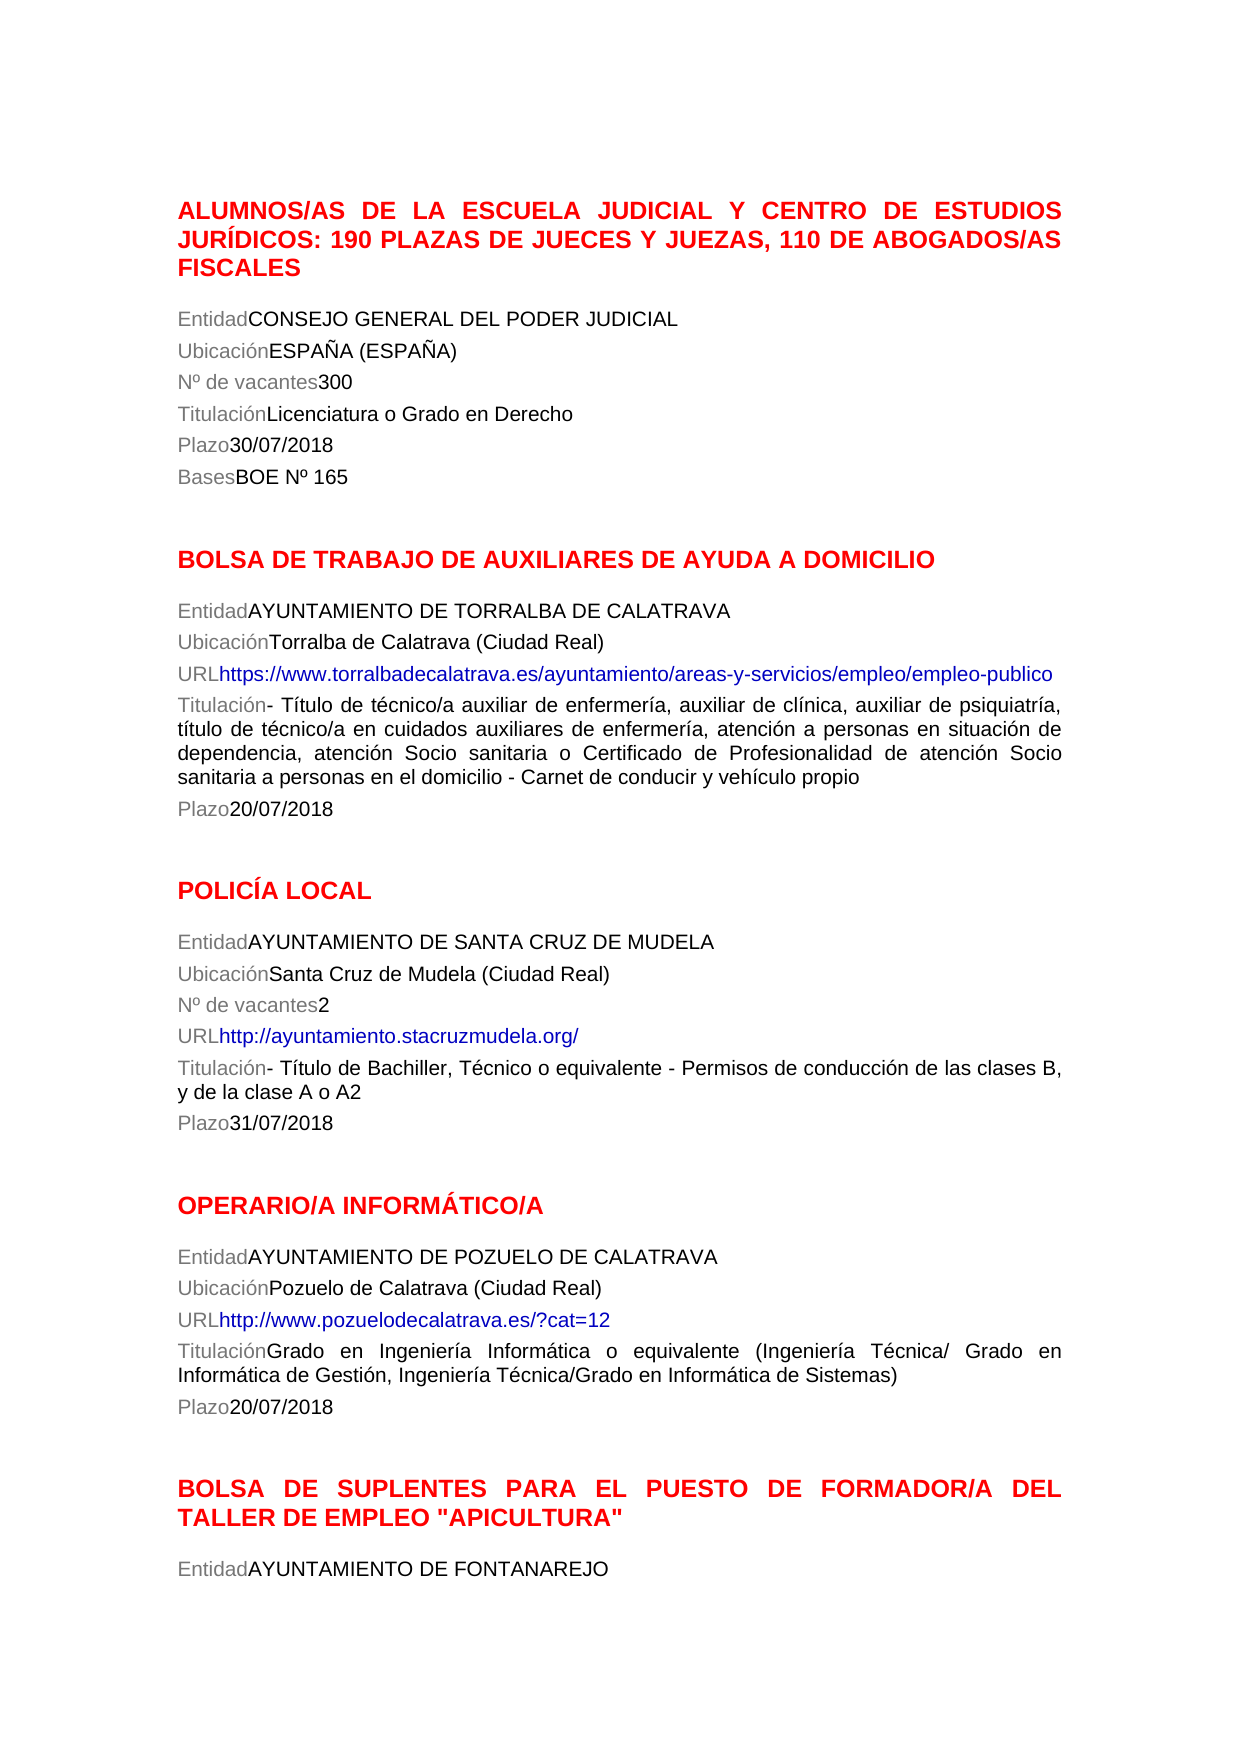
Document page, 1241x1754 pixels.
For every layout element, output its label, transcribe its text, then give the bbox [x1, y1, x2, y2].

text URLhttp://www.pozuelodecalatrava.es/?cat=12 [177, 1308, 1063, 1332]
text EntidadAYUNTAMIENTO DE FONTANAREJO [177, 1557, 1063, 1581]
text Plazo20/07/2018 [177, 1394, 1063, 1418]
text EntidadAYUNTAMIENTO DE SANTA CRUZ DE MUDELA [177, 930, 1063, 954]
text URLhttp://ayuntamiento.stacruzmudela.org/ [177, 1024, 1063, 1048]
text OPERARIO/A INFORMÁTICO/A [177, 1191, 1063, 1220]
text ALUMNOS/AS DE LA ESCUELA JUDICIAL Y CENTRO DE ESTUDIOS JURÍDICOS: 190 PLAZAS DE JUECES Y JUEZAS, 110 DE ABOGADOS/AS FISCALES [177, 196, 1063, 282]
text POLICÍA LOCAL [177, 876, 1063, 905]
text URLhttps://www.torralbadecalatrava.es/ayuntamiento/areas-y-servicios/empleo/empleo-publico [177, 662, 1063, 686]
text UbicaciónSanta Cruz de Mudela (Ciudad Real) [177, 961, 1063, 985]
text Plazo30/07/2018 [177, 433, 1063, 457]
text EntidadAYUNTAMIENTO DE TORRALBA DE CALATRAVA [177, 599, 1063, 623]
text UbicaciónPozuelo de Calatrava (Ciudad Real) [177, 1276, 1063, 1300]
text Plazo20/07/2018 [177, 796, 1063, 820]
subtitle BOLSA DE SUPLENTES PARA EL PUESTO DE FORMADOR/A DEL TALLER DE EMPLEO "APICULTURA" [177, 1474, 1063, 1532]
text Titulación- Título de técnico/a auxiliar de enfermería, auxiliar de clínica, auxiliar de psiquiatría, título de técnico/a en cuidados auxiliares de enfermería, atención a personas en situación de dependencia, atención Socio sanitaria o Certificado de Profesionalidad de atención Socio sanitaria a personas en el domicilio - Carnet de conducir y vehículo propio [177, 693, 1063, 789]
text BOLSA DE TRABAJO DE AUXILIARES DE AYUDA A DOMICILIO [177, 545, 1063, 574]
text TitulaciónLicenciatura o Grado en Derecho [177, 402, 1063, 426]
text EntidadAYUNTAMIENTO DE POZUELO DE CALATRAVA [177, 1245, 1063, 1269]
text Nº de vacantes2 [177, 993, 1063, 1017]
text UbicaciónTorralba de Calatrava (Ciudad Real) [177, 630, 1063, 654]
text Titulación- Título de Bachiller, Técnico o equivalente - Permisos de conducción de las clases B, y de la clase A o A2 [177, 1056, 1063, 1104]
text Plazo31/07/2018 [177, 1111, 1063, 1135]
text UbicaciónESPAÑA (ESPAÑA) [177, 339, 1063, 363]
text TitulaciónGrado en Ingeniería Informática o equivalente (Ingeniería Técnica/ Grado en Informática de Gestión, Ingeniería Técnica/Grado en Informática de Sistemas) [177, 1339, 1063, 1387]
text BasesBOE Nº 165 [177, 464, 1063, 488]
text Nº de vacantes300 [177, 370, 1063, 394]
text EntidadCONSEJO GENERAL DEL PODER JUDICIAL [177, 307, 1063, 331]
